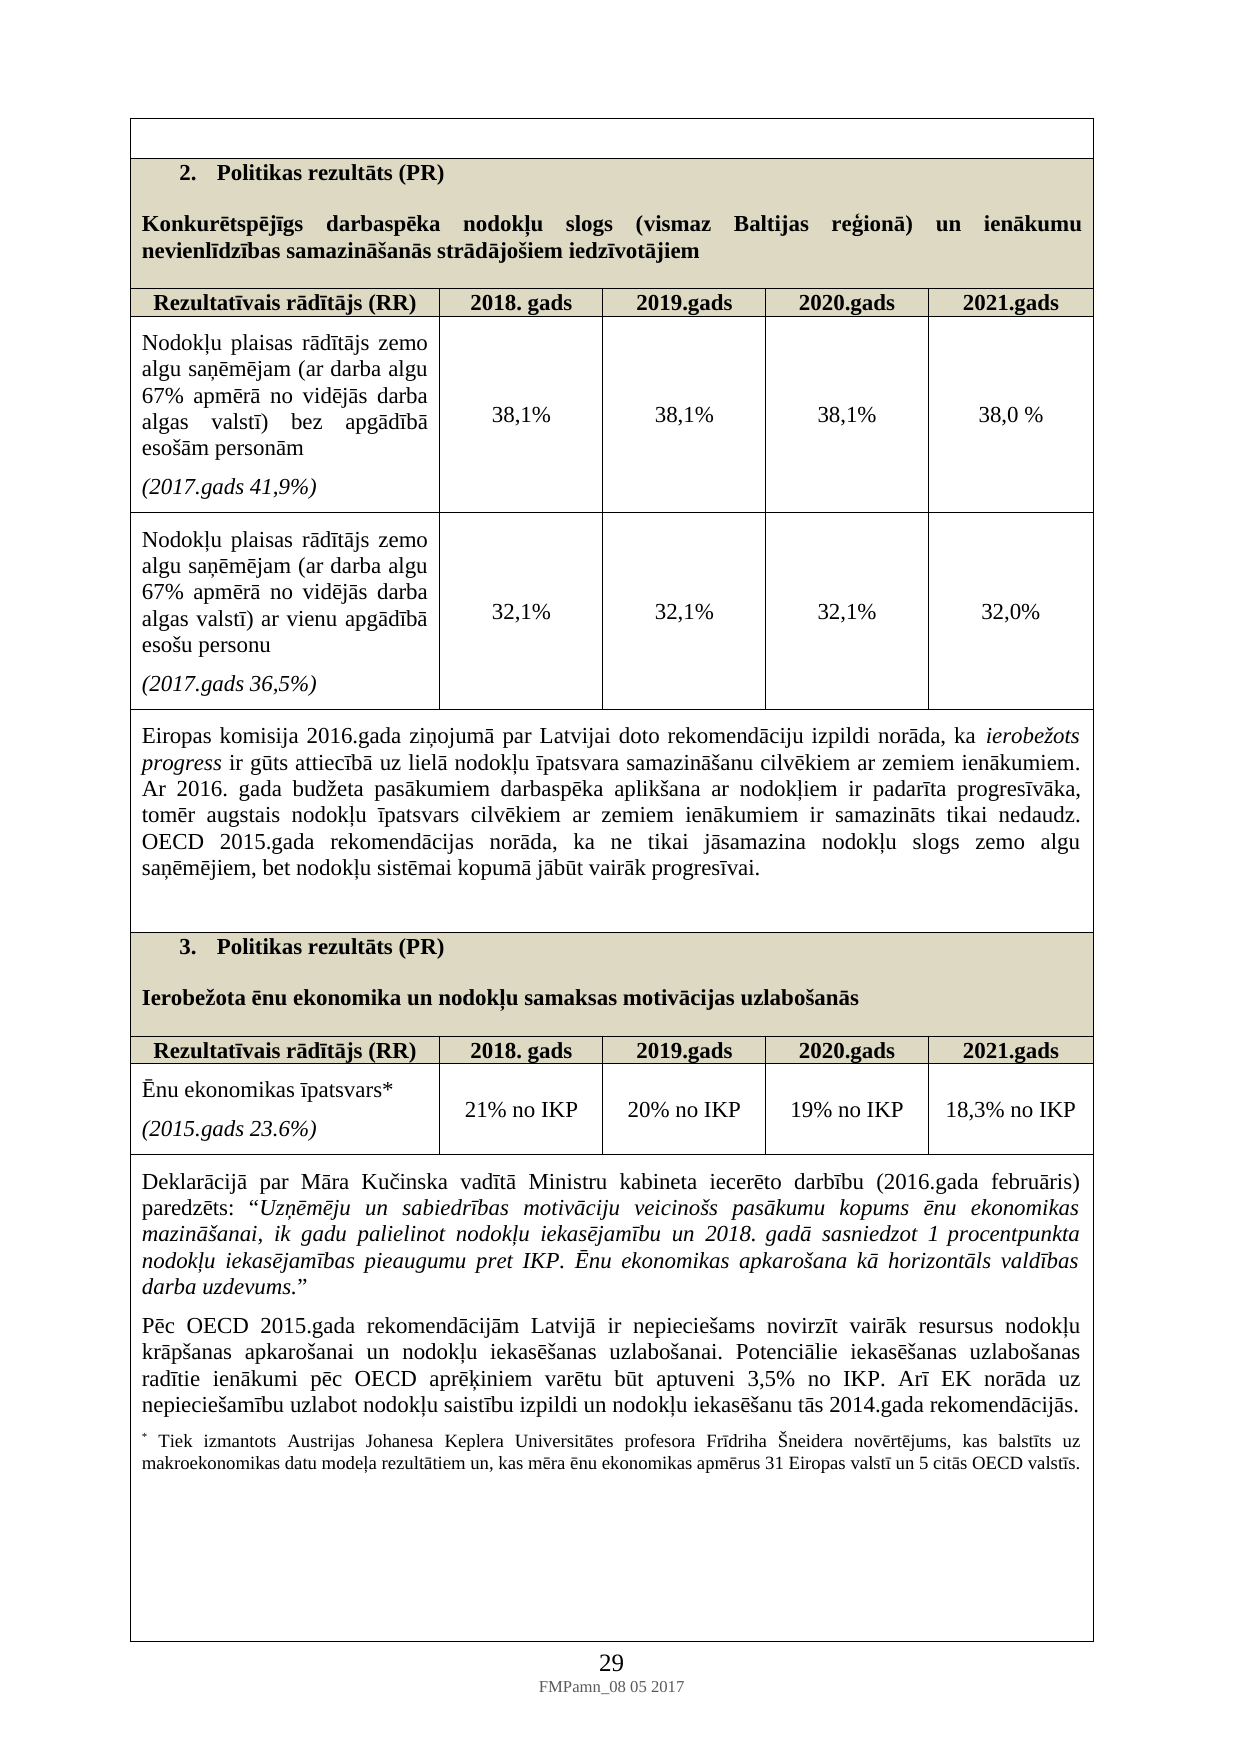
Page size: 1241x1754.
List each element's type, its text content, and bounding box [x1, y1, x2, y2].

table_cell Nodokļu plaisas rādītājs zemo algu saņēmējam (ar darba algu 67% apmērā no vidējās darba algas valstī) ar vienu apgādībā esošu personu (2017.gads 36,5%) [131, 513, 439, 709]
table_cell 18,3% no IKP [929, 1064, 1093, 1154]
table_cell 32,1% [440, 513, 602, 709]
table_cell 38,1% [440, 317, 602, 512]
table_cell Rezultatīvais rādītājs (RR) [131, 1037, 439, 1063]
table_cell Politikas rezultāts (PR) Konkurētspējīgs darbaspēka nodokļu slogs (vismaz Baltijas reģionā) un ienākumu nevienlīdzības samazināšanās strādājošiem iedzīvotājiem [131, 159, 1093, 288]
table_cell Eiropas komisija 2016.gada ziņojumā par Latvijai doto rekomendāciju izpildi norāda, ka ierobežots progress ir gūts attiecībā uz lielā nodokļu īpatsvara samazināšanu cilvēkiem ar zemiem ienākumiem. Ar 2016. gada budžeta pasākumiem darbaspēka aplikšana ar nodokļiem ir padarīta progresīvāka, tomēr augstais nodokļu īpatsvars cilvēkiem ar zemiem ienākumiem ir samazināts tikai nedaudz. OECD 2015.gada rekomendācijas norāda, ka ne tikai jāsamazina nodokļu slogs zemo algu saņēmējiem, bet nodokļu sistēmai kopumā jābūt vairāk progresīvai. [131, 710, 1093, 932]
table_cell Politikas rezultāts (PR) Ierobežota ēnu ekonomika un nodokļu samaksas motivācijas uzlabošanās [131, 933, 1093, 1036]
table_cell Rezultatīvais rādītājs (RR) [131, 289, 439, 316]
table_cell 32,1% [603, 513, 765, 709]
table_cell 38,1% [766, 317, 928, 512]
table_cell 32,1% [766, 513, 928, 709]
table_cell Nodokļu plaisas rādītājs zemo algu saņēmējam (ar darba algu 67% apmērā no vidējās darba algas valstī) bez apgādībā esošām personām (2017.gads 41,9%) [131, 317, 439, 512]
table_cell 32,0% [929, 513, 1093, 709]
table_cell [131, 1155, 1093, 1641]
table_cell 21% no IKP [440, 1064, 602, 1154]
table_cell 19% no IKP [766, 1064, 928, 1154]
table_cell 2019.gads [603, 289, 765, 316]
table_cell 38,0 % [929, 317, 1093, 512]
table_cell 2020.gads [766, 289, 928, 316]
table_cell 2019.gads [603, 1037, 765, 1063]
table_cell 2018. gads [440, 1037, 602, 1063]
table_cell 2021.gads [929, 289, 1093, 316]
table_cell Ēnu ekonomikas īpatsvars* (2015.gads 23.6%) [131, 1064, 439, 1154]
table_cell 2018. gads [440, 289, 602, 316]
table_cell 2020.gads [766, 1037, 928, 1063]
table_cell 20% no IKP [603, 1064, 765, 1154]
table_cell 2021.gads [929, 1037, 1093, 1063]
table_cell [131, 119, 1093, 158]
table_cell 38,1% [603, 317, 765, 512]
